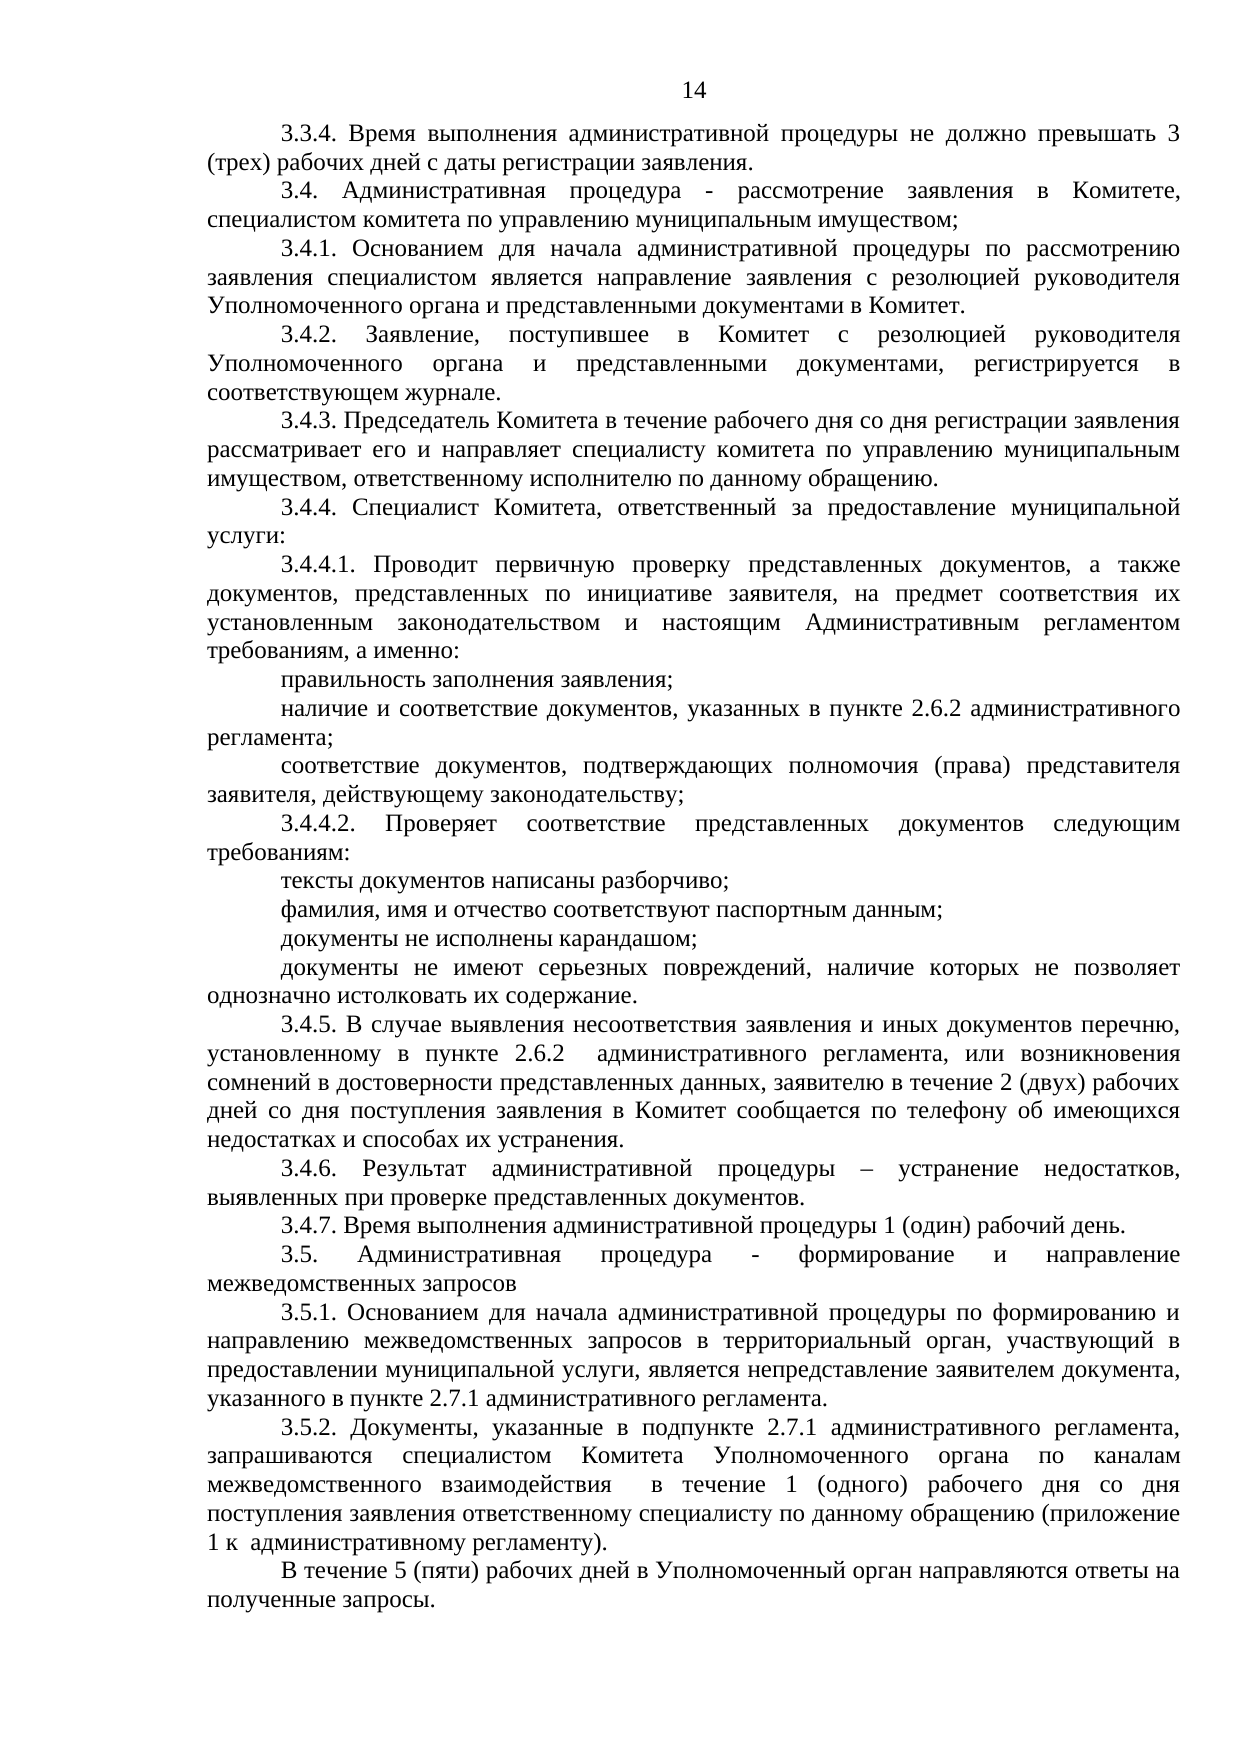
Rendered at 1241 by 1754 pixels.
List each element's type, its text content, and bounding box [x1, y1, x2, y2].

text 3.4.5. В случае выявления несоответствия заявления и иных документов перечню, установленному в пункте 2.6.2 административного регламента, или возникновения сомнений в достоверности представленных данных, заявителю в течение 2 (двух) рабочих дней со дня поступления заявления в Комитет сообщается по телефону об имеющихся недостатках и способах их устранения. [207, 1009, 1181, 1153]
text 3.5.1. Основанием для начала административной процедуры по формированию и направлению межведомственных запросов в территориальный орган, участвующий в предоставлении муниципальной услуги, является непредставление заявителем документа, указанного в пункте 2.7.1 административного регламента. [207, 1297, 1181, 1412]
text 3.4.4.2. Проверяет соответствие представленных документов следующим требованиям: [207, 808, 1181, 866]
text соответствие документов, подтверждающих полномочия (права) представителя заявителя, действующему законодательству; [207, 751, 1181, 808]
text тексты документов написаны разборчиво; [207, 866, 1181, 894]
text 3.4.4.1. Проводит первичную проверку представленных документов, а также документов, представленных по инициативе заявителя, на предмет соответствия их установленным законодательством и настоящим Административным регламентом требованиям, а именно: [207, 549, 1181, 664]
text 3.3.4. Время выполнения административной процедуры не должно превышать 3 (трех) рабочих дней с даты регистрации заявления. [207, 118, 1181, 176]
text 3.4.2. Заявление, поступившее в Комитет с резолюцией руководителя Уполномоченного органа и представленными документами, регистрируется в соответствующем журнале. [207, 319, 1181, 406]
text 3.4.4. Специалист Комитета, ответственный за предоставление муниципальной услуги: [207, 492, 1181, 549]
text 3.4.6. Результат административной процедуры – устранение недостатков, выявленных при проверке представленных документов. [207, 1153, 1181, 1211]
text 3.5.2. Документы, указанные в подпункте 2.7.1 административного регламента, запрашиваются специалистом Комитета Уполномоченного органа по каналам межведомственного взаимодействия в течение 1 (одного) рабочего дня со дня поступления заявления ответственному специалисту по данному обращению (приложение 1 к административному регламенту). [207, 1412, 1181, 1556]
text фамилия, имя и отчество соответствуют паспортным данным; [207, 894, 1181, 923]
text В течение 5 (пяти) рабочих дней в Уполномоченный орган направляются ответы на полученные запросы. [207, 1556, 1181, 1613]
text 3.5. Административная процедура - формирование и направление межведомственных запросов [207, 1239, 1181, 1297]
text документы не исполнены карандашом; [207, 923, 1181, 952]
text правильность заполнения заявления; [207, 664, 1181, 693]
text 3.4.7. Время выполнения административной процедуры 1 (один) рабочий день. [207, 1211, 1181, 1239]
text 3.4.3. Председатель Комитета в течение рабочего дня со дня регистрации заявления рассматривает его и направляет специалисту комитета по управлению муниципальным имуществом, ответственному исполнителю по данному обращению. [207, 406, 1181, 492]
text документы не имеют серьезных повреждений, наличие которых не позволяет однозначно истолковать их содержание. [207, 952, 1181, 1009]
text 3.4. Административная процедура - рассмотрение заявления в Комитете, специалистом комитета по управлению муниципальным имуществом; [207, 176, 1181, 233]
text наличие и соответствие документов, указанных в пункте 2.6.2 административного регламента; [207, 693, 1181, 751]
text 3.4.1. Основанием для начала административной процедуры по рассмотрению заявления специалистом является направление заявления с резолюцией руководителя Уполномоченного органа и представленными документами в Комитет. [207, 233, 1181, 319]
